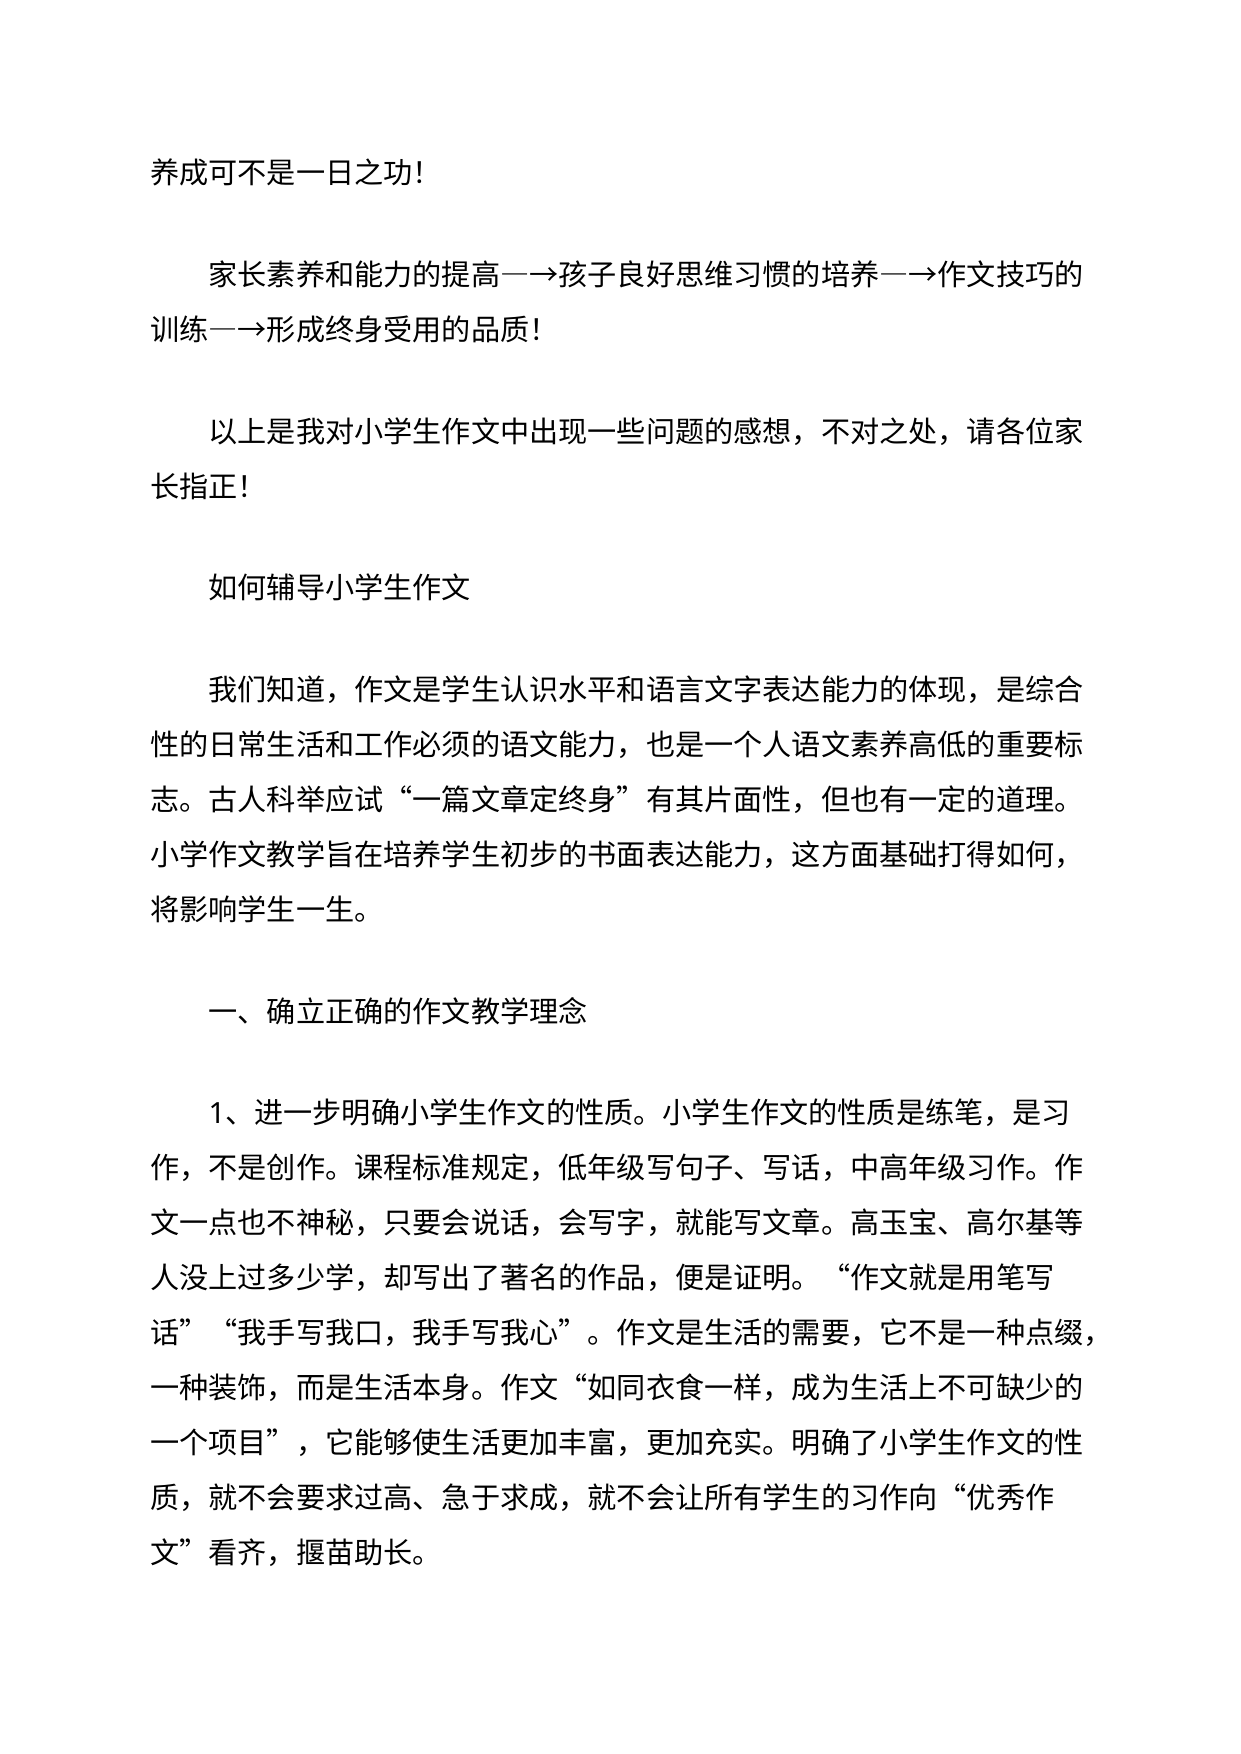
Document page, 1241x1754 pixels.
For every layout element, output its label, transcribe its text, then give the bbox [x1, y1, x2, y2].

text 以上是我对小学生作文中出现一些问题的感想，不对之处，请各位家长指正！ [150, 408, 1090, 506]
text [150, 150, 1090, 192]
text 家长素养和能力的提高—→孩子良好思维习惯的培养—→作文技巧的训练—→形成终身受用的品质！ [150, 252, 1090, 349]
text 一、确立正确的作文教学理念 [150, 988, 1090, 1031]
text 如何辅导小学生作文 [150, 565, 1090, 607]
text 1、进一步明确小学生作文的性质。小学生作文的性质是练笔，是习作，不是创作。课程标准规定，低年级写句子、写话，中高年级习作。作文一点也不神秘，只要会说话，会写字，就能写文章。高玉宝、高尔基等人没上过多少学，却写出了著名的作品，便是证明。“作文就是用笔写话”“我手写我口，我手写我心”。作文是生活的需要，它不是一种点缀，一种装饰，而是生活本身。作文“如同衣食一样，成为生活上不可缺少的一个项目”，它能够使生活更加丰富，更加充实。明确了小学生作文的性质，就不会要求过高、急于求成，就不会让所有学生的习作向“优秀作文”看齐，揠苗助长。 [150, 1090, 1090, 1572]
text 我们知道，作文是学生认识水平和语言文字表达能力的体现，是综合性的日常生活和工作必须的语文能力，也是一个人语文素养高低的重要标志。古人科举应试“一篇文章定终身”有其片面性，但也有一定的道理。小学作文教学旨在培养学生初步的书面表达能力，这方面基础打得如何，将影响学生一生。 [150, 667, 1090, 929]
